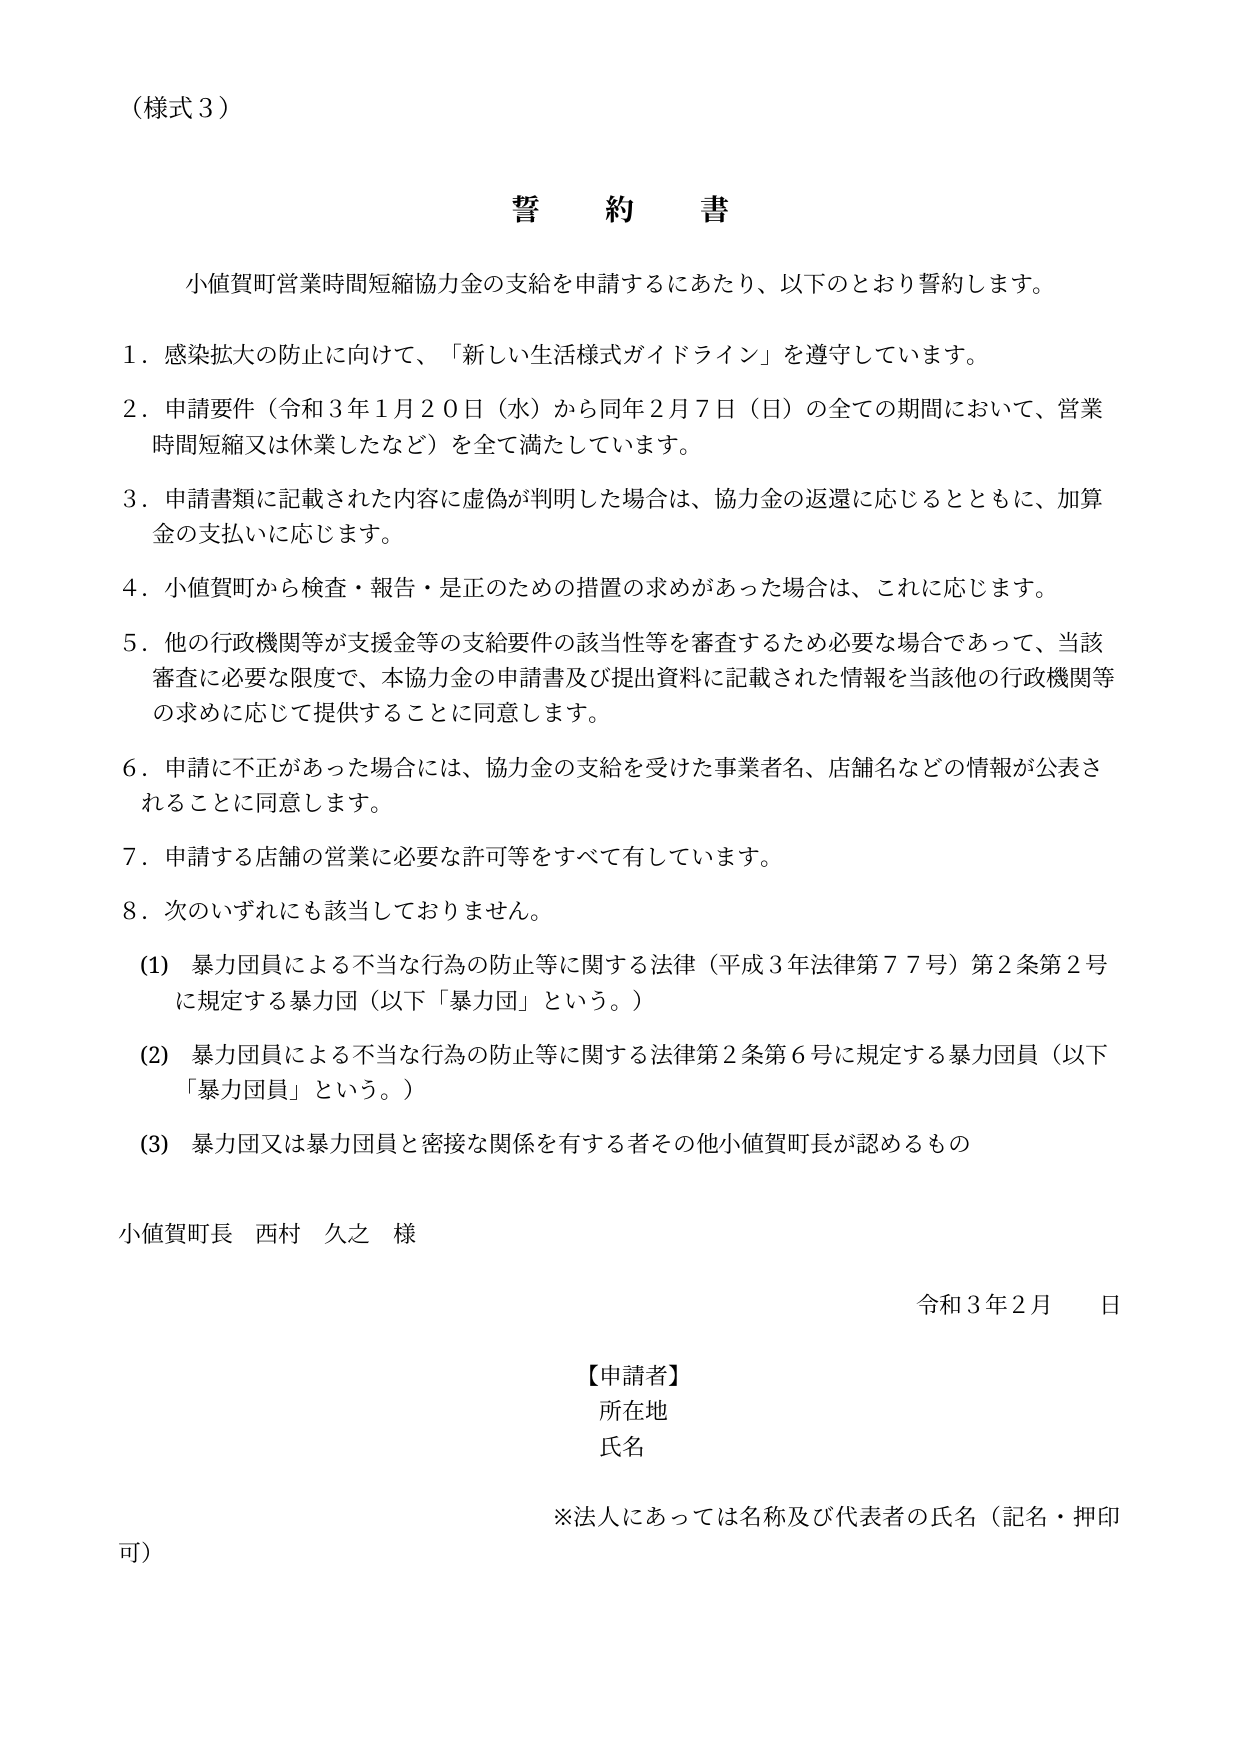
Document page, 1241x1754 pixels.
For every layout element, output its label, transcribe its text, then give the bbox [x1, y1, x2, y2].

text (3) 暴力団又は暴力団員と密接な関係を有する者その他小値賀町長が認めるもの [140, 1124, 1122, 1159]
text 令和３年２月 日 [118, 1284, 1122, 1320]
text (2) 暴力団員による不当な行為の防止等に関する法律第２条第６号に規定する暴力団員（以下「暴力団員」という。） [140, 1034, 1122, 1105]
text ７．申請する店舗の営業に必要な許可等をすべて有しています。 [118, 837, 1122, 872]
text 氏名 [118, 1426, 1122, 1462]
text 【申請者】 [118, 1355, 1122, 1391]
text ※法人にあっては名称及び代表者の氏名（記名・押印可） [118, 1497, 1122, 1568]
text 小値賀町長 西村 久之 様 [118, 1214, 1122, 1249]
text １．感染拡大の防止に向けて、「新しい生活様式ガイドライン」を遵守しています。 [118, 334, 1122, 370]
text 小値賀町営業時間短縮協力金の支給を申請するにあたり、以下のとおり誓約します。 [118, 264, 1122, 299]
text (1) 暴力団員による不当な行為の防止等に関する法律（平成３年法律第７７号）第２条第２号に規定する暴力団（以下「暴力団」という。） [140, 945, 1122, 1016]
text ４．小値賀町から検査・報告・是正のための措置の求めがあった場合は、これに応じます。 [118, 568, 1122, 603]
text ６．申請に不正があった場合には、協力金の支給を受けた事業者名、店舗名などの情報が公表されることに同意します。 [118, 747, 1122, 818]
text ３．申請書類に記載された内容に虚偽が判明した場合は、協力金の返還に応じるとともに、加算金の支払いに応じます。 [118, 478, 1122, 549]
text 誓 約 書 [118, 186, 1122, 228]
text ８．次のいずれにも該当しておりません。 [118, 891, 1122, 926]
text ２．申請要件（令和３年１月２０日（水）から同年２月７日（日）の全ての期間において、営業時間短縮又は休業したなど）を全て満たしています。 [118, 389, 1122, 459]
text 所在地 [118, 1391, 1122, 1426]
text ５．他の行政機関等が支援金等の支給要件の該当性等を審査するため必要な場合であって、当該審査に必要な限度で、本協力金の申請書及び提出資料に記載された情報を当該他の行政機関等の求めに応じて提供することに同意します。 [118, 622, 1122, 728]
